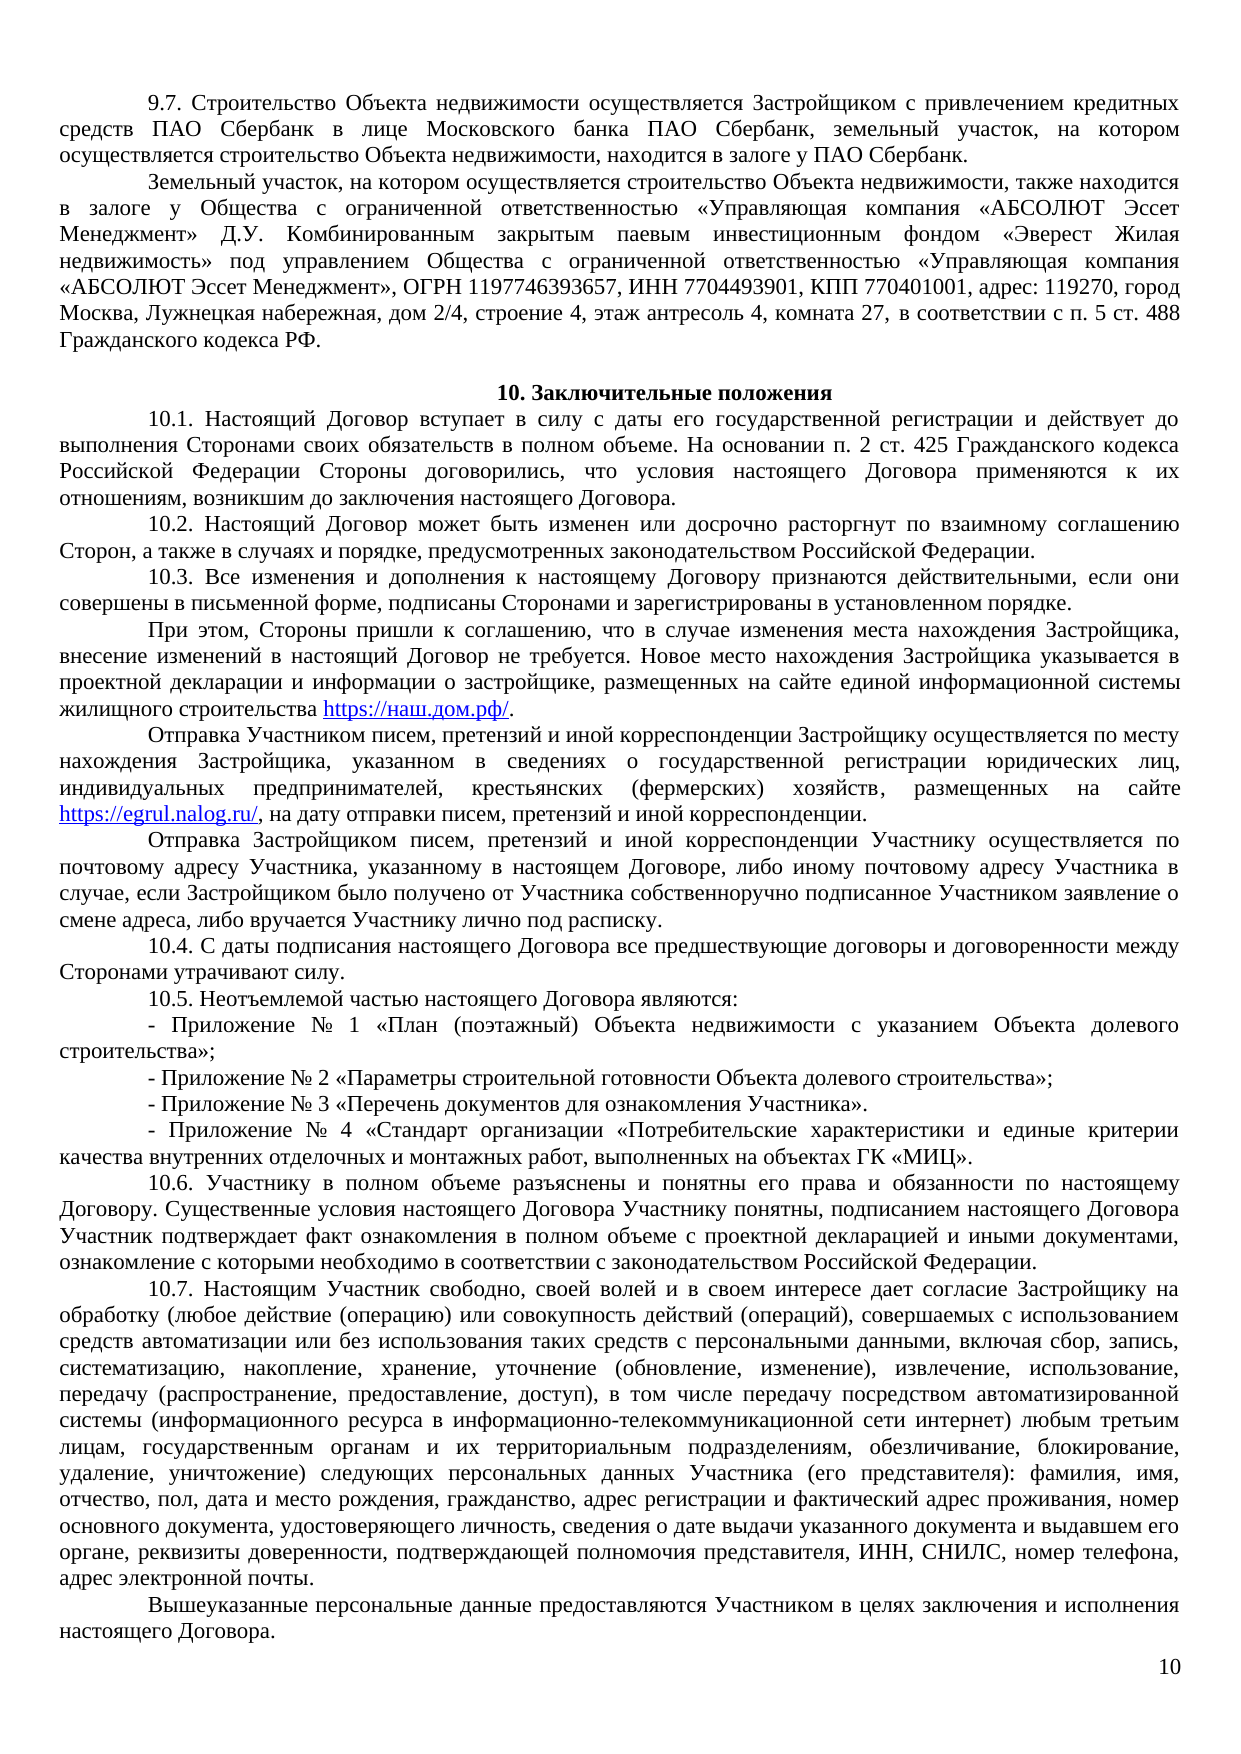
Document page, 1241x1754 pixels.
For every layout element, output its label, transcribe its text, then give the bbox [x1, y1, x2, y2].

text - Приложение № 2 «Параметры строительной готовности Объекта долевого строительства»; [59, 1064, 1181, 1090]
text - Приложение № 4 «Стандарт организации «Потребительские характеристики и единые критерии качества внутренних отделочных и монтажных работ, выполненных на объектах ГК «МИЦ». [59, 1116, 1181, 1169]
text 10.1. Настоящий Договор вступает в силу с даты его государственной регистрации и действует до выполнения Сторонами своих обязательств в полном объеме. На основании п. 2 ст. 425 Гражданского кодекса Российской Федерации Стороны договорились, что условия настоящего Договора применяются к их отношениям, возникшим до заключения настоящего Договора. [59, 405, 1181, 510]
text 10.2. Настоящий Договор может быть изменен или досрочно расторгнут по взаимному соглашению Сторон, а также в случаях и порядке, предусмотренных законодательством Российской Федерации. [59, 510, 1181, 563]
text - Приложение № 1 «План (поэтажный) Объекта недвижимости с указанием Объекта долевого строительства»; [59, 1011, 1181, 1064]
text Отправка Участником писем, претензий и иной корреспонденции Застройщику осуществляется по месту нахождения Застройщика, указанном в сведениях о государственной регистрации юридических лиц, индивидуальных предпринимателей, крестьянских (фермерских) хозяйств, размещенных на сайте https://egrul.nalog.ru/, на дату отправки писем, претензий и иной корреспонденции. [59, 721, 1181, 774]
text При этом, Стороны пришли к соглашению, что в случае изменения места нахождения Застройщика, внесение изменений в настоящий Договор не требуется. Новое место нахождения Застройщика указывается в проектной декларации и информации о застройщике, размещенных на сайте единой информационной системы жилищного строительства https://наш.дом.рф/. [59, 616, 1181, 721]
text 10. Заключительные положения [59, 378, 1181, 405]
text 10.6. Участнику в полном объеме разъяснены и понятны его права и обязанности по настоящему Договору. Существенные условия настоящего Договора Участнику понятны, подписанием настоящего Договора Участник подтверждает факт ознакомления в полном объеме с проектной декларацией и иными документами, ознакомление с которыми необходимо в соответствии с законодательством Российской Федерации. [59, 1169, 1181, 1274]
text 10.4. С даты подписания настоящего Договора все предшествующие договоры и договоренности между Сторонами утрачивают силу. [59, 932, 1181, 985]
text Земельный участок, на котором осуществляется строительство Объекта недвижимости, также находится в залоге у Общества с ограниченной ответственностью «Управляющая компания «АБСОЛЮТ Эссет Менеджмент» Д.У. Комбинированным закрытым паевым инвестиционным фондом «Эверест Жилая недвижимость» под управлением Общества с ограниченной ответственностью «Управляющая компания «АБСОЛЮТ Эссет Менеджмент», ОГРН 1197746393657, ИНН 7704493901, КПП 770401001, адрес: 119270, город Москва, Лужнецкая набережная, дом 2/4, строение 4, этаж антресоль 4, комната 27, в соответствии с п. 5 ст. 488 Гражданского кодекса РФ. [59, 299, 1181, 352]
text - Приложение № 3 «Перечень документов для ознакомления Участника». [59, 1090, 1181, 1116]
text Вышеуказанные персональные данные предоставляются Участником в целях заключения и исполнения настоящего Договора. [59, 1591, 1181, 1643]
text Отправка Участником писем, претензий и иной корреспонденции Застройщику осуществляется по месту нахождения Застройщика, указанном в сведениях о государственной регистрации юридических лиц, индивидуальных предпринимателей, крестьянских (фермерских) хозяйств, размещенных на сайте https://egrul.nalog.ru/, на дату отправки писем, претензий и иной корреспонденции. [59, 774, 1181, 827]
text 10.5. Неотъемлемой частью настоящего Договора являются: [59, 985, 1181, 1011]
text Отправка Застройщиком писем, претензий и иной корреспонденции Участнику осуществляется по почтовому адресу Участника, указанному в настоящем Договоре, либо иному почтовому адресу Участника в случае, если Застройщиком было получено от Участника собственноручно подписанное Участником заявление о смене адреса, либо вручается Участнику лично под расписку. [59, 827, 1181, 932]
text Земельный участок, на котором осуществляется строительство Объекта недвижимости, также находится в залоге у Общества с ограниченной ответственностью «Управляющая компания «АБСОЛЮТ Эссет Менеджмент» Д.У. Комбинированным закрытым паевым инвестиционным фондом «Эверест Жилая недвижимость» под управлением Общества с ограниченной ответственностью «Управляющая компания «АБСОЛЮТ Эссет Менеджмент», ОГРН 1197746393657, ИНН 7704493901, КПП 770401001, адрес: 119270, город Москва, Лужнецкая набережная, дом 2/4, строение 4, этаж антресоль 4, комната 27, в соответствии с п. 5 ст. 488 Гражданского кодекса РФ. [59, 168, 1181, 220]
text 9.7. Строительство Объекта недвижимости осуществляется Застройщиком с привлечением кредитных средств ПАО Сбербанк в лице Московского банка ПАО Сбербанк, земельный участок, на котором осуществляется строительство Объекта недвижимости, находится в залоге у ПАО Сбербанк. [59, 89, 1181, 168]
text 10.7. Настоящим Участник свободно, своей волей и в своем интересе дает согласие Застройщику на обработку (любое действие (операцию) или совокупность действий (операций), совершаемых с использованием средств автоматизации или без использования таких средств с персональными данными, включая сбор, запись, систематизацию, накопление, хранение, уточнение (обновление, изменение), извлечение, использование, передачу (распространение, предоставление, доступ), в том числе передачу посредством автоматизированной системы (информационного ресурса в информационно-телекоммуникационной сети интернет) любым третьим лицам, государственным органам и их территориальным подразделениям, обезличивание, блокирование, удаление, уничтожение) следующих персональных данных Участника (его представителя): фамилия, имя, отчество, пол, дата и место рождения, гражданство, адрес регистрации и фактический адрес проживания, номер основного документа, удостоверяющего личность, сведения о дате выдачи указанного документа и выдавшем его органе, реквизиты доверенности, подтверждающей полномочия представителя, ИНН, СНИЛС, номер телефона, адрес электронной почты. [59, 1274, 1181, 1591]
text 10.3. Все изменения и дополнения к настоящему Договору признаются действительными, если они совершены в письменной форме, подписаны Сторонами и зарегистрированы в установленном порядке. [59, 563, 1181, 616]
